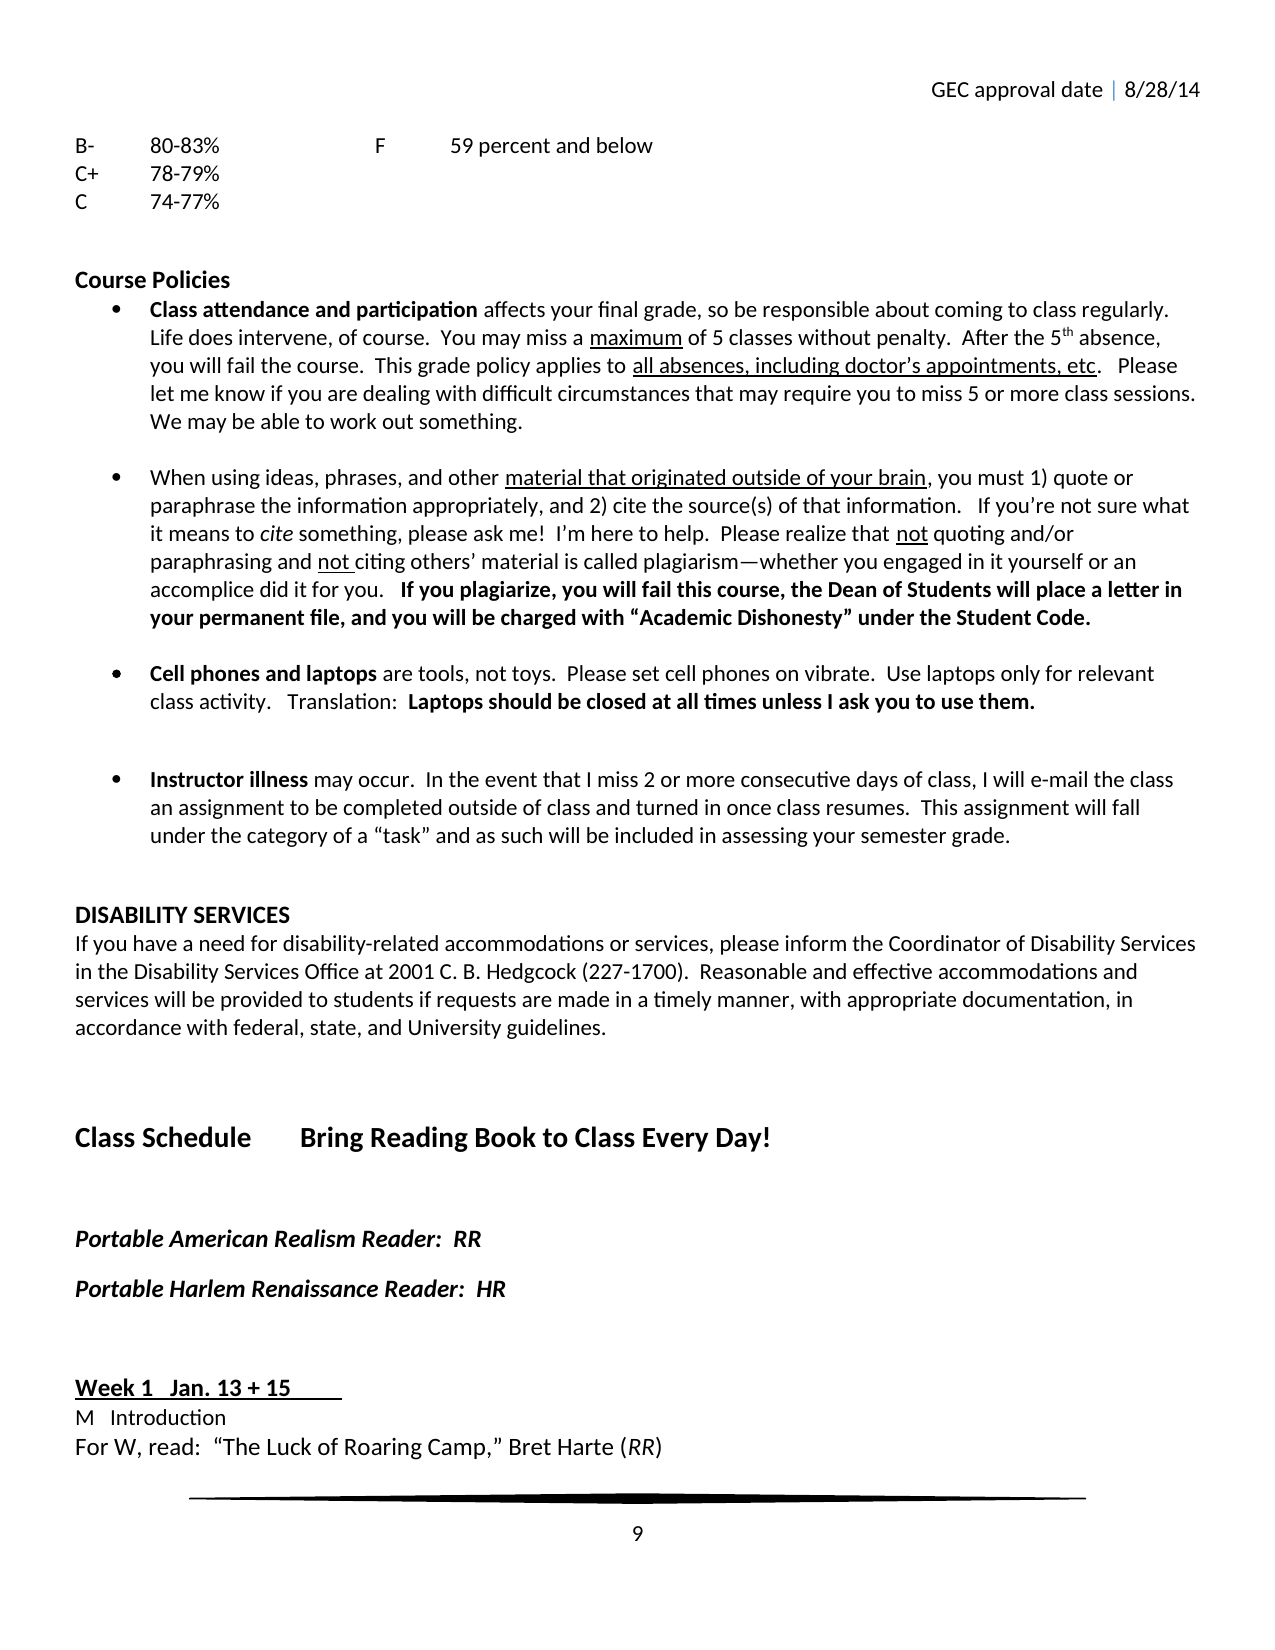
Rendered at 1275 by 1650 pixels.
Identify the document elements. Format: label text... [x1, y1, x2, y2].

text If you have a need for disability-related accommodations or services, please inform the Coordinator of Disability Services in the Disability Services Office at 2001 C. B. Hedgcock (227-1700). Reasonable and effective accommodations and services will be provided to students if requests are made in a timely manner, with appropriate documentation, in accordance with federal, state, and University guidelines. [75, 929, 1200, 1041]
subtitle Week 1 Jan. 13 + 15 [75, 1372, 1200, 1403]
text Portable American Realism Reader: RR [75, 1224, 1200, 1254]
list Class attendance and participation affects your final grade, so be responsible about coming to class regularly. Life does intervene, of course. You may miss a maximum of 5 classes without penalty. After the 5th absence, you will fail the course. This grade policy applies to all absences, including doctor’s appointments, etc. Please let me know if you are dealing with difficult circumstances that may require you to miss 5 or more class sessions. We may be able to work out something. [112, 295, 1200, 435]
text B- 80-83% F 59 percent and below [75, 131, 1200, 159]
text C+ 78-79% [75, 159, 1200, 187]
text Portable Harlem Renaissance Reader: HR [75, 1273, 1200, 1304]
list Instructor illness may occur. In the event that I miss 2 or more consecutive days of class, I will e-mail the class an assignment to be completed outside of class and turned in once class resumes. This assignment will fall under the category of a “task” and as such will be included in assessing your semester grade. [112, 765, 1200, 849]
text Course Policies [75, 265, 1200, 295]
text DISABILITY SERVICES [75, 899, 1200, 929]
text Class Schedule Bring Reading Book to Class Every Day! [75, 1119, 1200, 1154]
list Cell phones and laptops are tools, not toys. Please set cell phones on vibrate. Use laptops only for relevant class activity. Translation: Laptops should be closed at all times unless I ask you to use them. [112, 659, 1200, 716]
text C 74-77% [75, 187, 1200, 215]
text M Introduction [75, 1403, 1200, 1431]
text For W, read: “The Luck of Roaring Camp,” Bret Harte (RR) [75, 1431, 1200, 1461]
list When using ideas, phrases, and other material that originated outside of your brain, you must 1) quote or paraphrase the information appropriately, and 2) cite the source(s) of that information. If you’re not sure what it means to cite something, please ask me! I’m here to help. Please realize that not quoting and/or paraphrasing and not citing others’ material is called plagiarism—whether you engaged in it yourself or an accomplice did it for you. If you plagiarize, you will fail this course, the Dean of Students will place a letter in your permanent file, and you will be charged with “Academic Dishonesty” under the Student Code. [112, 463, 1200, 631]
